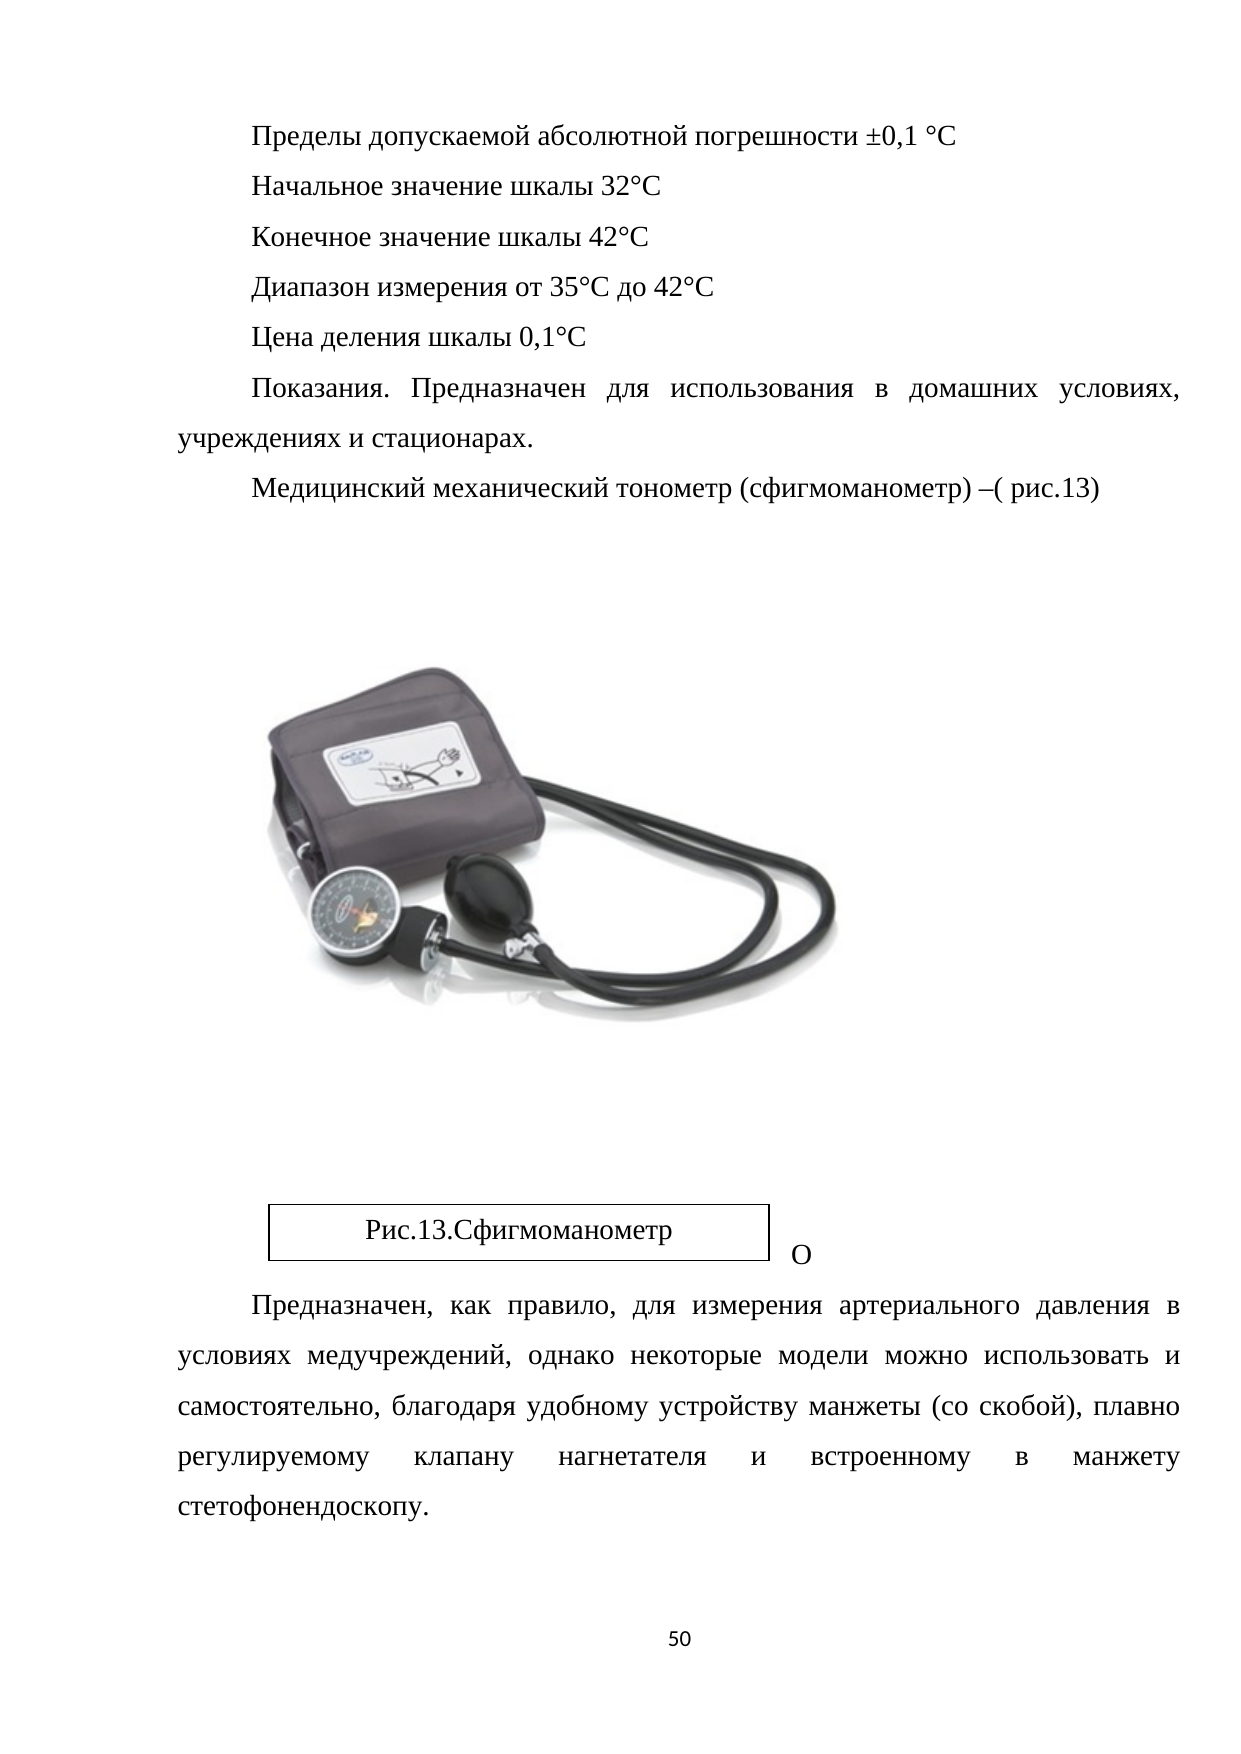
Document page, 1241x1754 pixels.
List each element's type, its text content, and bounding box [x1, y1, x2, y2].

text Медицинский механический тонометр (сфигмоманометр) –( рис.13) [177, 470, 1181, 504]
text Показания. Предназначен для использования в домашних условиях, учреждениях и стационарах. [177, 370, 1181, 453]
picture [251, 571, 853, 1173]
text Диапазон измерения от 35°С до 42°С [177, 269, 1181, 303]
text Пределы допускаемой абсолютной погрешности ±0,1 °С [177, 118, 1181, 152]
text Предназначен, как правило, для измерения артериального давления в условиях медучреждений, однако некоторые модели можно использовать и самостоятельно, благодаря удобному устройству манжеты (со скобой), плавно регулируемому клапану нагнетателя и встроенному в манжету стетофонендоскопу. [177, 1287, 1181, 1522]
text Цена деления шкалы 0,1°С [177, 319, 1181, 353]
text Начальное значение шкалы 32°С [177, 168, 1181, 202]
text О [177, 1237, 1181, 1270]
text Конечное значение шкалы 42°С [177, 219, 1181, 252]
